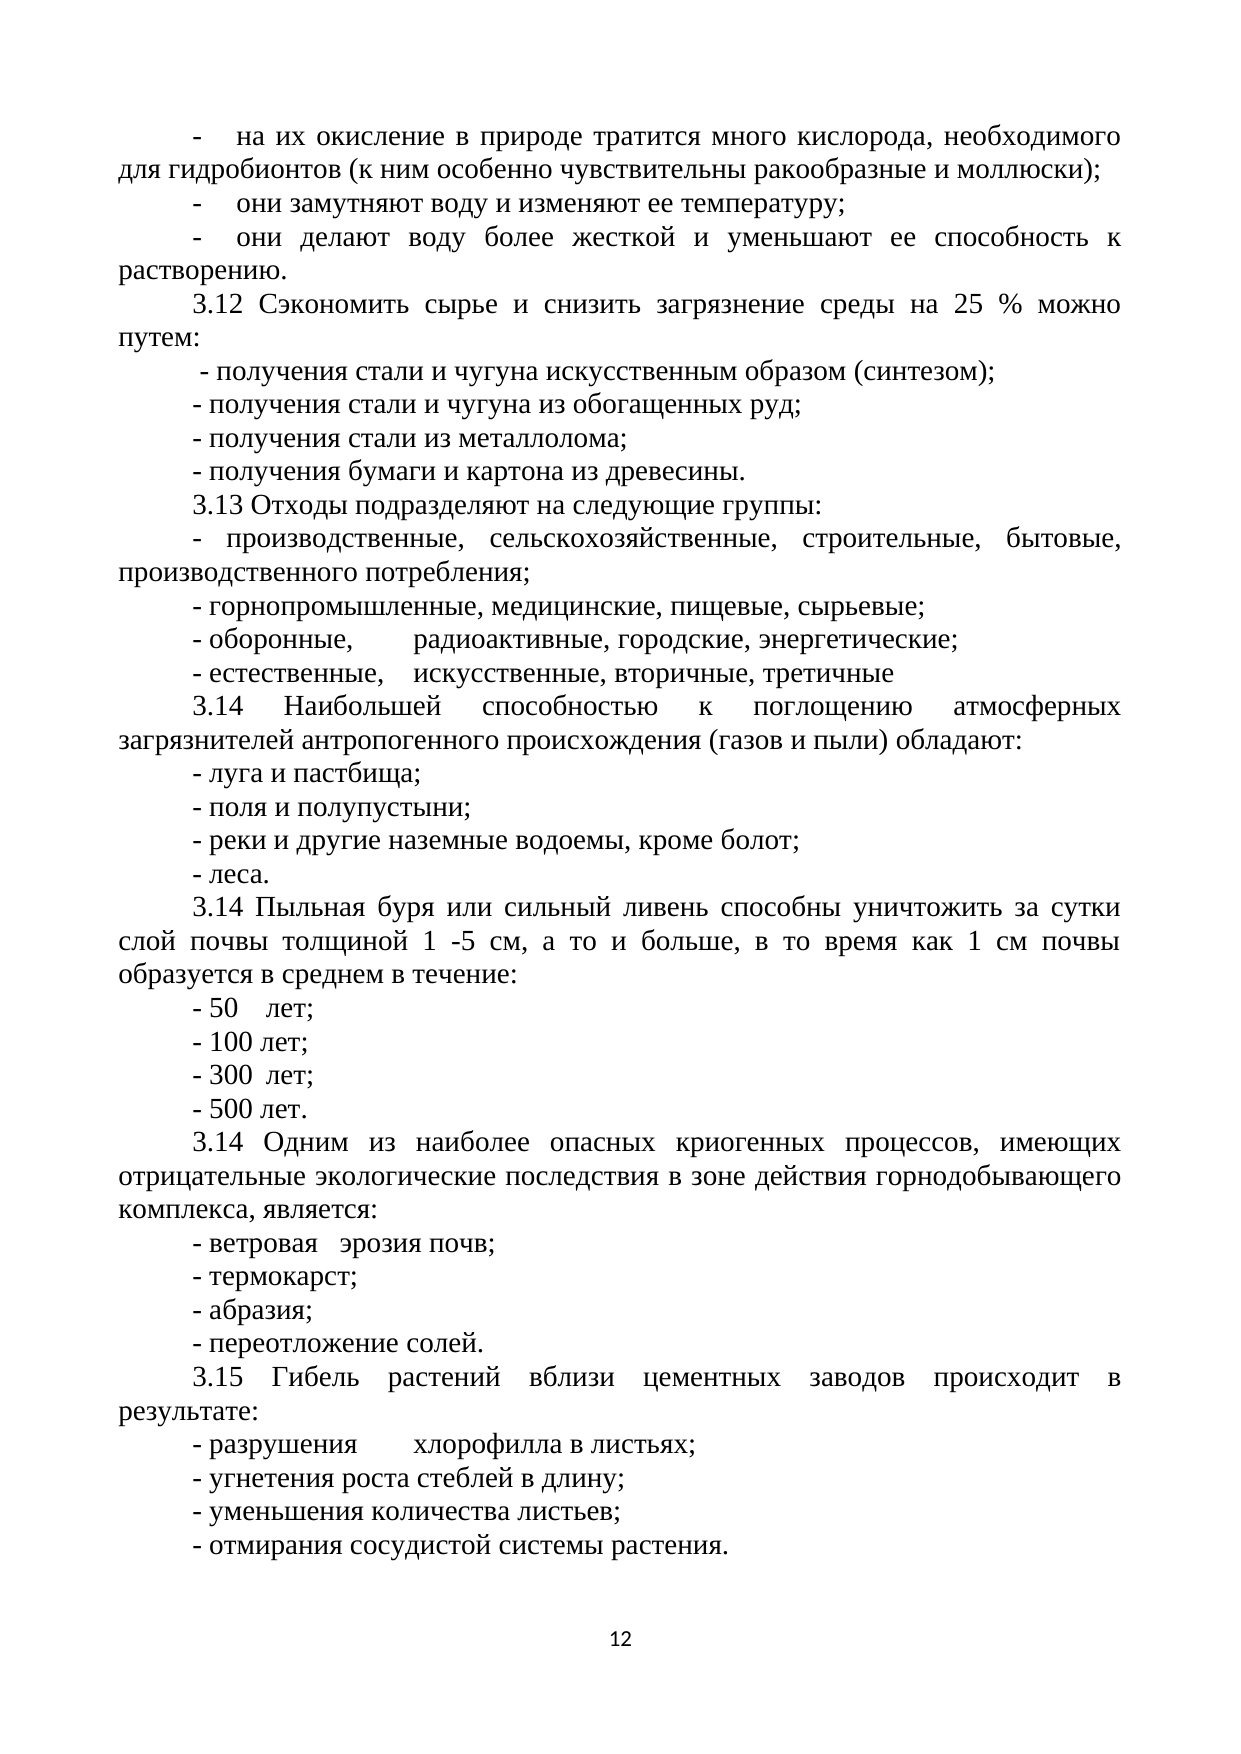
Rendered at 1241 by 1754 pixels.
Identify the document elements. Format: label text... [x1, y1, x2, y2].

text - они замутняют воду и изменяют ее температуру; [118, 185, 1122, 219]
text 3.15 Гибель растений вблизи цементных заводов происходит в результате: [118, 1359, 1122, 1426]
text - 300 лет; [118, 1057, 1122, 1091]
text - переотложение солей. [118, 1326, 1122, 1359]
text - 500 лет. [118, 1091, 1122, 1124]
text - уменьшения количества листьев; [118, 1493, 1122, 1527]
text 3.14 Пыльная буря или сильный ливень способны уничтожить за сутки слой почвы толщиной 1 -5 см, а то и больше, в то время как 1 см почвы образуется в среднем в течение: [118, 889, 1122, 990]
text - получения стали из металлолома; [118, 420, 1122, 453]
text 3.13 Отходы подразделяют на следующие группы: [118, 487, 1122, 521]
text - оборонные, радиоактивные, городские, энергетические; [118, 621, 1122, 655]
text - угнетения роста стеблей в длину; [118, 1460, 1122, 1493]
text - естественные, искусственные, вторичные, третичные [118, 655, 1122, 688]
text - поля и полупустыни; [118, 789, 1122, 822]
text - на их окисление в природе тратится много кислорода, необходимого для гидробионтов (к ним особенно чувствительны ракообразные и моллюски); [118, 118, 1122, 185]
text - реки и другие наземные водоемы, кроме болот; [118, 822, 1122, 856]
text - отмирания сосудистой системы растения. [118, 1527, 1122, 1560]
text - леса. [118, 856, 1122, 889]
text - 100 лет; [118, 1024, 1122, 1057]
text - горнопромышленные, медицинские, пищевые, сырьевые; [118, 588, 1122, 621]
text - абразия; [118, 1292, 1122, 1326]
text - получения стали и чугуна искусственным образом (синтезом); [118, 353, 1122, 386]
text 3.14 Одним из наиболее опасных криогенных процессов, имеющих отрицательные экологические последствия в зоне действия горнодобывающего комплекса, является: [118, 1124, 1122, 1225]
text - получения бумаги и картона из древесины. [118, 453, 1122, 487]
text - они делают воду более жесткой и уменьшают ее способность к растворению. [118, 219, 1122, 286]
text - производственные, сельскохозяйственные, строительные, бытовые, производственного потребления; [118, 521, 1122, 588]
text 3.14 Наибольшей способностью к поглощению атмосферных загрязнителей антропогенного происхождения (газов и пыли) обладают: [118, 688, 1122, 755]
text - ветровая эрозия почв; [118, 1225, 1122, 1258]
text - разрушения хлорофилла в листьях; [118, 1426, 1122, 1460]
text - получения стали и чугуна из обогащенных руд; [118, 386, 1122, 420]
text - 50 лет; [118, 990, 1122, 1024]
text - термокарст; [118, 1258, 1122, 1292]
text - луга и пастбища; [118, 755, 1122, 789]
text 3.12 Сэкономить сырье и снизить загрязнение среды на 25 % можно путем: [118, 286, 1122, 353]
